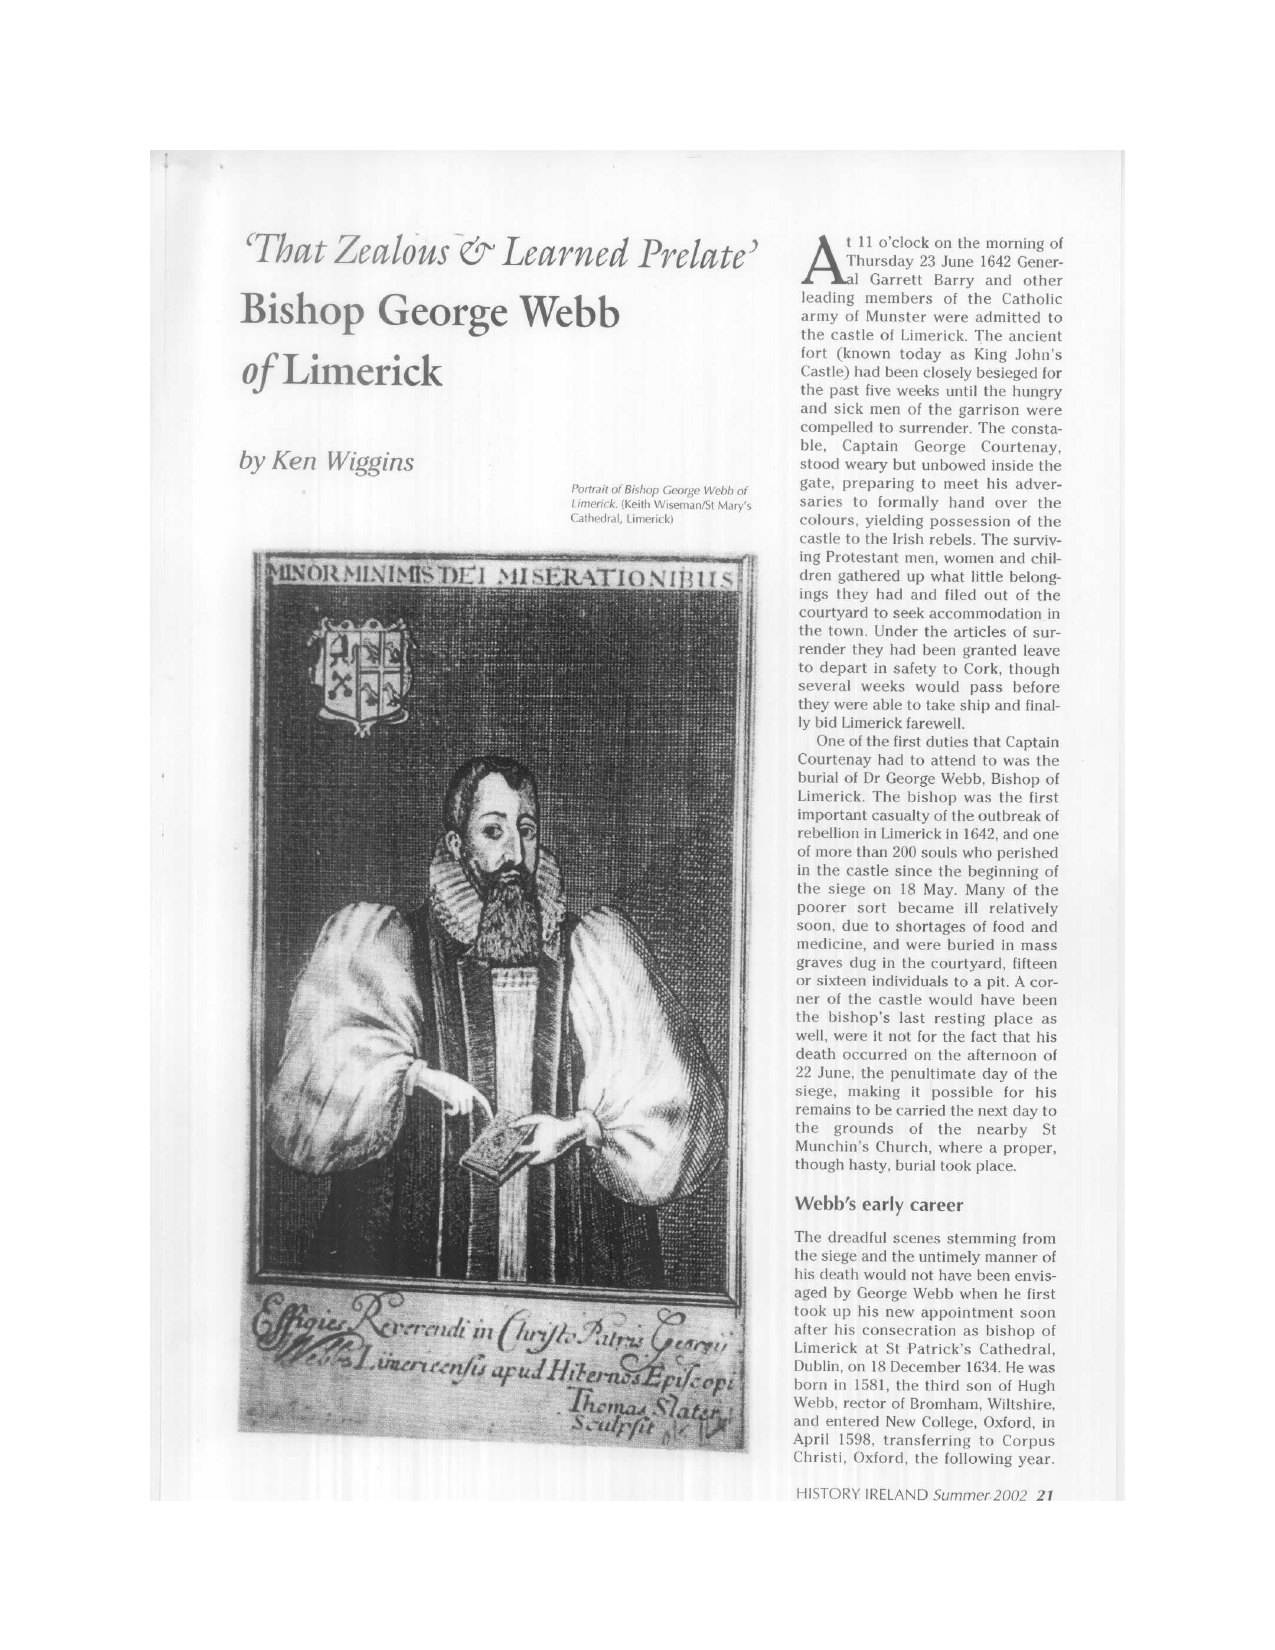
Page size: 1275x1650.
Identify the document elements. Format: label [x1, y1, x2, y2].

picture [150, 150, 1125, 1501]
